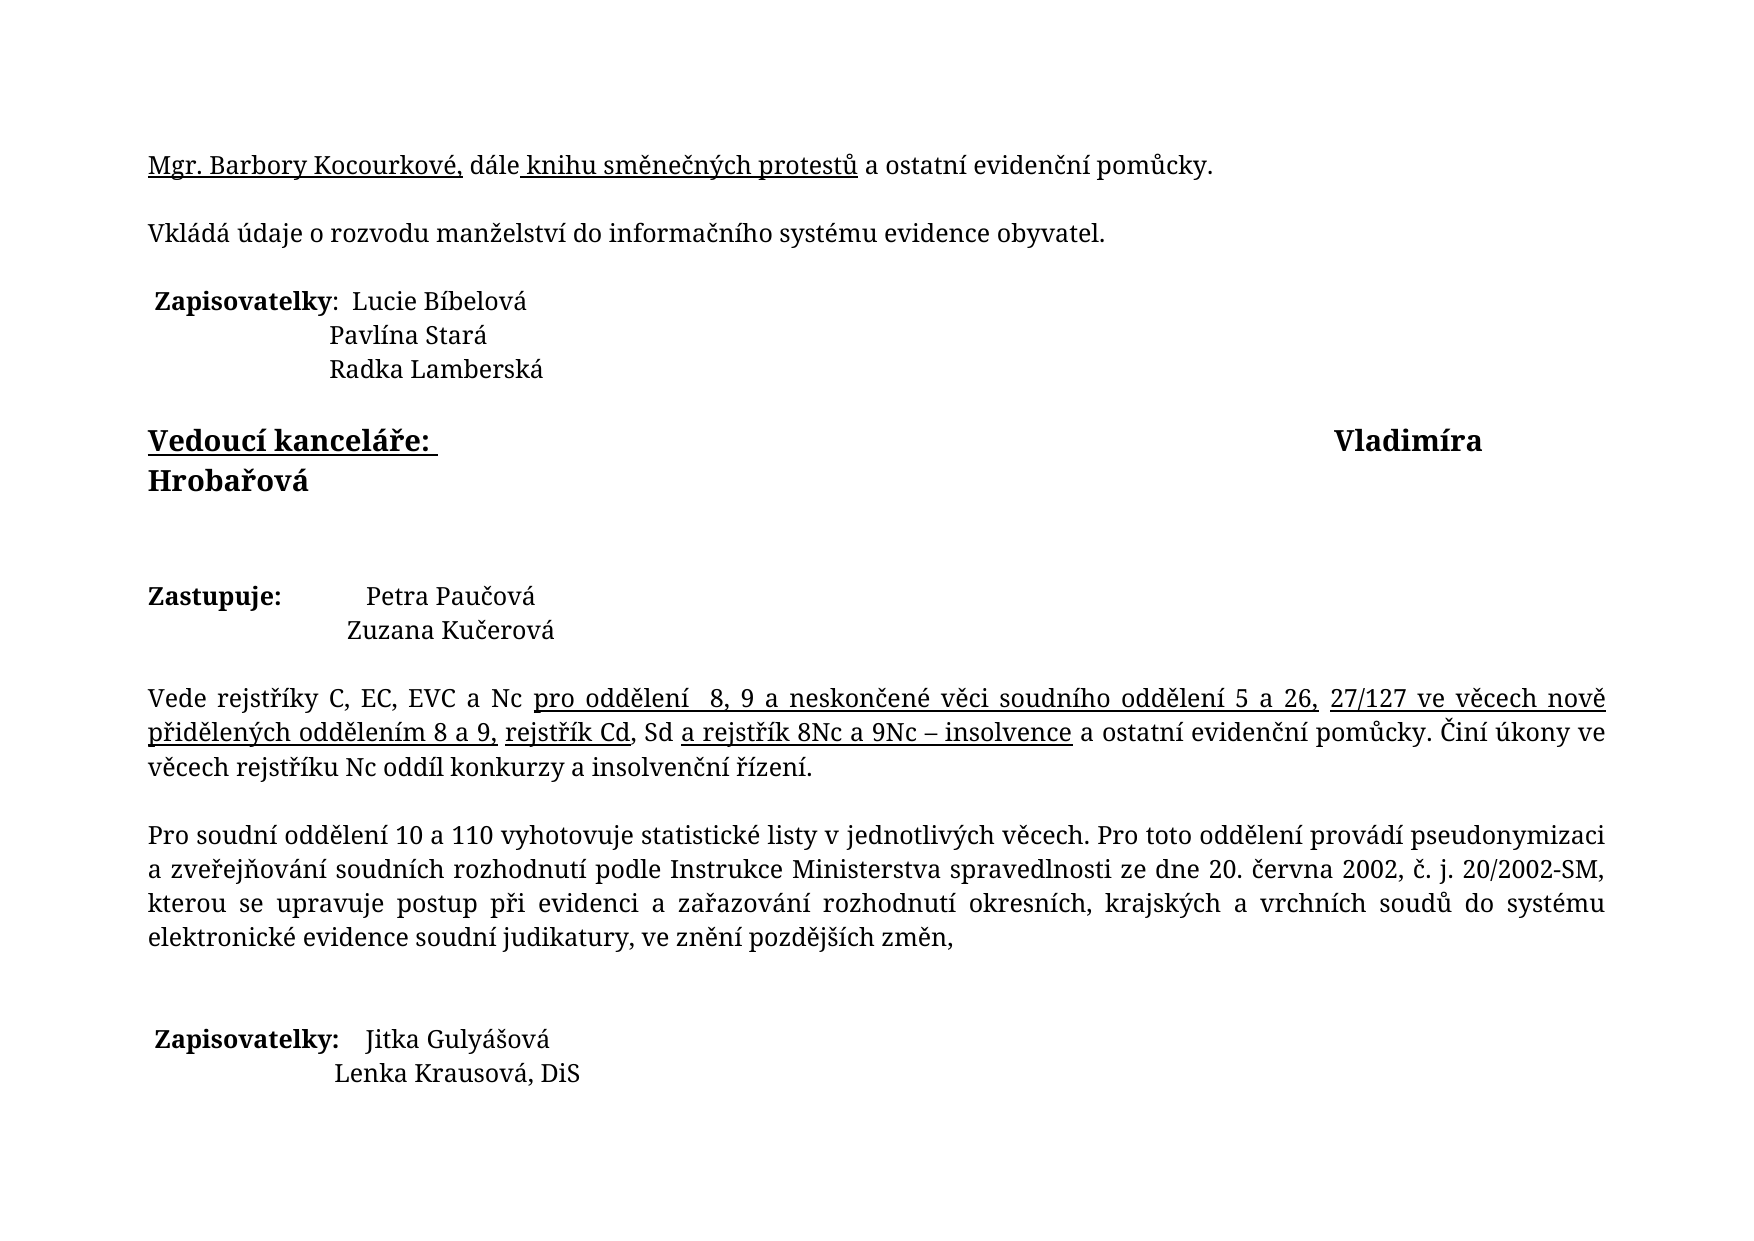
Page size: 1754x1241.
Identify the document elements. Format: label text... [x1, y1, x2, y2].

text Vedoucí kanceláře: Vladimíra Hrobařová [148, 420, 1606, 499]
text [148, 148, 1606, 182]
text Zuzana Kučerová [148, 613, 1606, 647]
text Pro soudní oddělení 10 a 110 vyhotovuje statistické listy v jednotlivých věcech. Pro toto oddělení provádí pseudonymizaci a zveřejňování soudních rozhodnutí podle Instrukce Ministerstva spravedlnosti ze dne 20. června 2002, č. j. 20/2002-SM, kterou se upravuje postup při evidenci a zařazování rozhodnutí okresních, krajských a vrchních soudů do systému elektronické evidence soudní judikatury, ve znění pozdějších změn, [148, 817, 1606, 953]
text Zapisovatelky: Jitka Gulyášová [148, 1022, 1606, 1056]
text Lenka Krausová, DiS [148, 1056, 1606, 1090]
text Zapisovatelky: Lucie Bíbelová [148, 284, 1606, 318]
text Radka Lamberská [148, 352, 1606, 386]
text Vede rejstříky C, EC, EVC a Nc pro oddělení 8, 9 a neskončené věci soudního oddělení 5 a 26, 27/127 ve věcech nově přidělených oddělením 8 a 9, rejstřík Cd, Sd a rejstřík 8Nc a 9Nc – insolvence a ostatní evidenční pomůcky. Činí úkony ve věcech rejstříku Nc oddíl konkurzy a insolvenční řízení. [148, 681, 1606, 783]
text Vkládá údaje o rozvodu manželství do informačního systému evidence obyvatel. [148, 216, 1606, 250]
text Zastupuje: Petra Paučová [148, 579, 1606, 613]
text Pavlína Stará [148, 318, 1606, 352]
